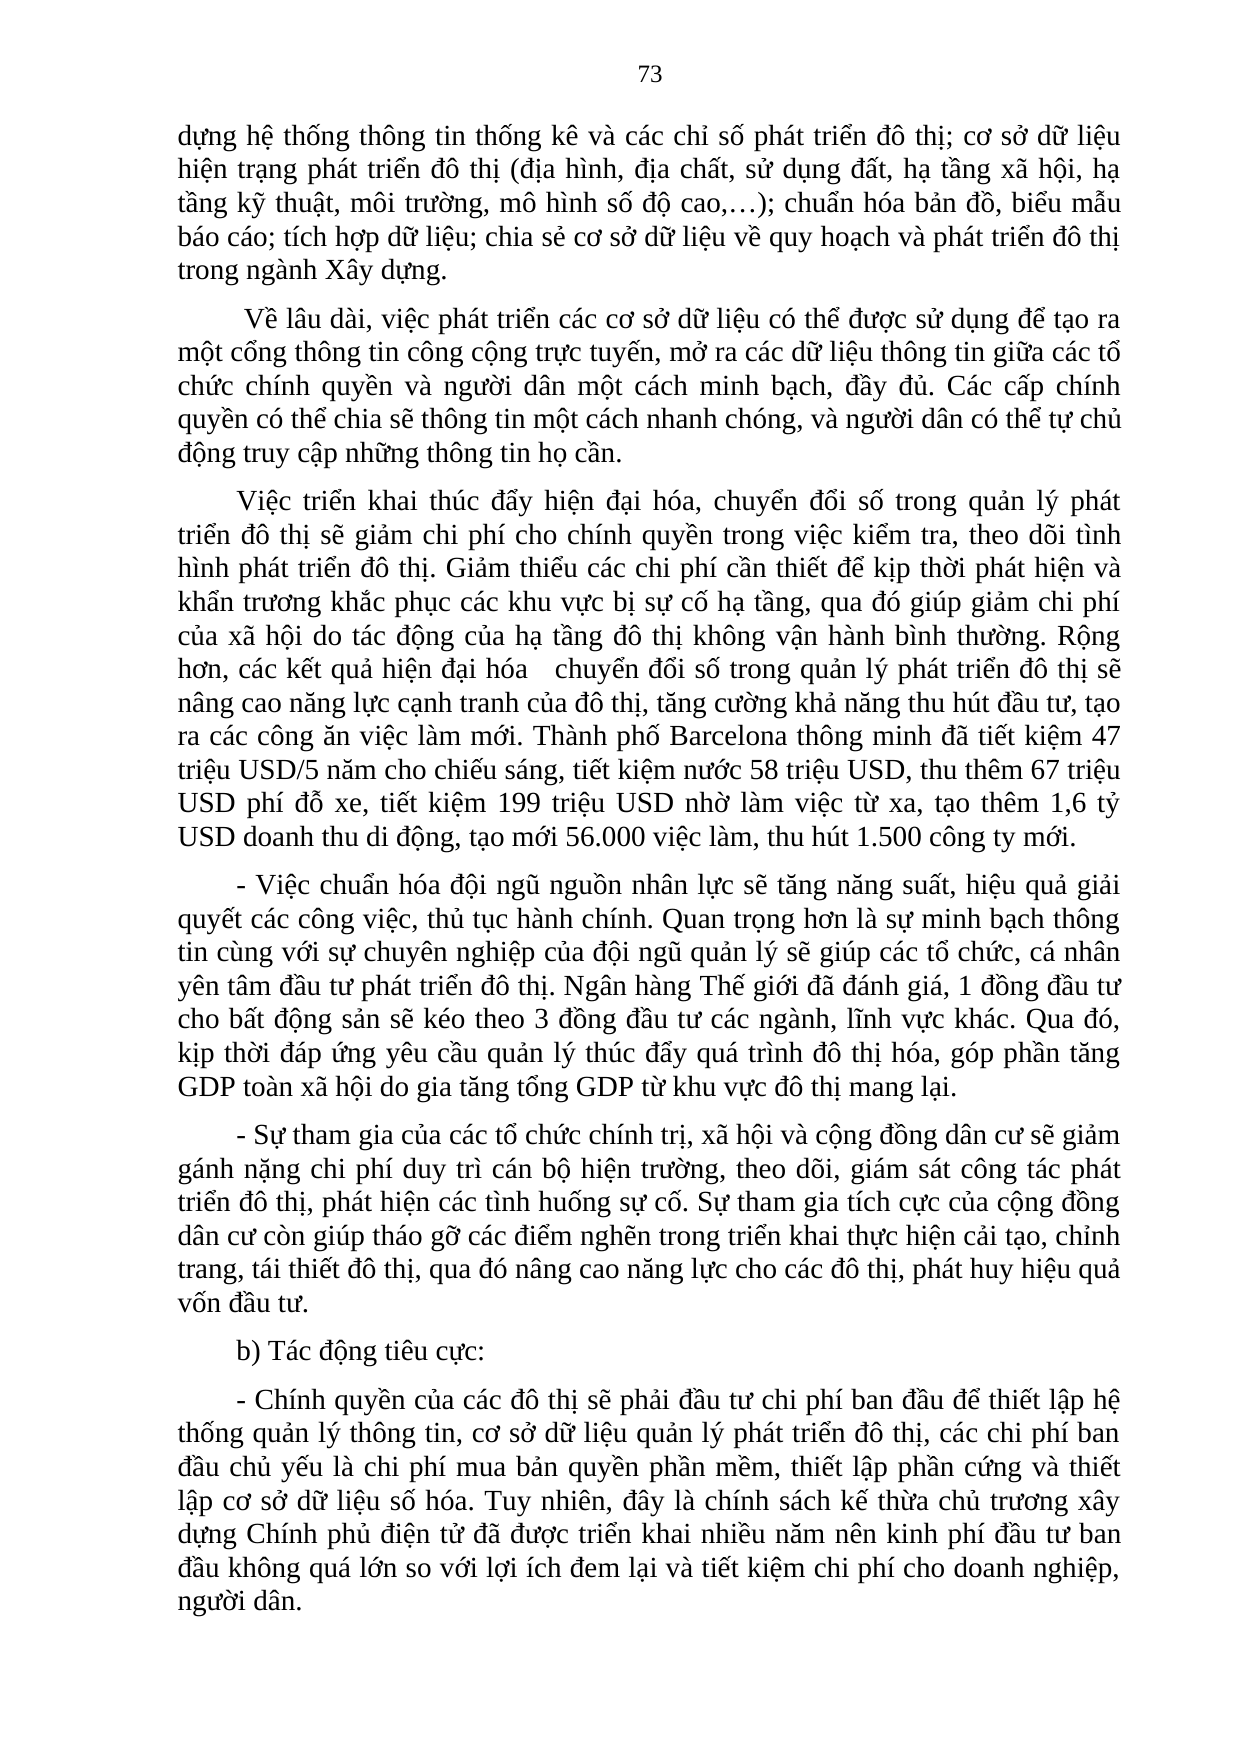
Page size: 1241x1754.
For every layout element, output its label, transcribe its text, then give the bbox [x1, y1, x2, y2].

text - Chính quyền của các đô thị sẽ phải đầu tư chi phí ban đầu để thiết lập hệ thống quản lý thông tin, cơ sở dữ liệu quản lý phát triển đô thị, các chi phí ban đầu chủ yếu là chi phí mua bản quyền phần mềm, thiết lập phần cứng và thiết lập cơ sở dữ liệu số hóa. Tuy nhiên, đây là chính sách kế thừa chủ trương xây dựng Chính phủ điện tử đã được triển khai nhiều năm nên kinh phí đầu tư ban đầu không quá lớn so với lợi ích đem lại và tiết kiệm chi phí cho doanh nghiệp, người dân. [177, 1382, 1122, 1617]
text - Việc chuẩn hóa đội ngũ nguồn nhân lực sẽ tăng năng suất, hiệu quả giải quyết các công việc, thủ tục hành chính. Quan trọng hơn là sự minh bạch thông tin cùng với sự chuyên nghiệp của đội ngũ quản lý sẽ giúp các tổ chức, cá nhân yên tâm đầu tư phát triển đô thị. Ngân hàng Thế giới đã đánh giá, 1 đồng đầu tư cho bất động sản sẽ kéo theo 3 đồng đầu tư các ngành, lĩnh vực khác. Qua đó, kịp thời đáp ứng yêu cầu quản lý thúc đẩy quá trình đô thị hóa, góp phần tăng GDP toàn xã hội do gia tăng tổng GDP từ khu vực đô thị mang lại. [177, 867, 1122, 1102]
text b) Tác động tiêu cực: [177, 1333, 1122, 1367]
text Việc triển khai thúc đẩy hiện đại hóa, chuyển đổi số trong quản lý phát triển đô thị sẽ giảm chi phí cho chính quyền trong việc kiểm tra, theo dõi tình hình phát triển đô thị. Giảm thiểu các chi phí cần thiết để kịp thời phát hiện và khẩn trương khắc phục các khu vực bị sự cố hạ tầng, qua đó giúp giảm chi phí của xã hội do tác động của hạ tầng đô thị không vận hành bình thường. Rộng hơn, các kết quả hiện đại hóa chuyển đổi số trong quản lý phát triển đô thị sẽ nâng cao năng lực cạnh tranh của đô thị, tăng cường khả năng thu hút đầu tư, tạo ra các công ăn việc làm mới. Thành phố Barcelona thông minh đã tiết kiệm 47 triệu USD/5 năm cho chiếu sáng, tiết kiệm nước 58 triệu USD, thu thêm 67 triệu USD phí đỗ xe, tiết kiệm 199 triệu USD nhờ làm việc từ xa, tạo thêm 1,6 tỷ USD doanh thu di động, tạo mới 56.000 việc làm, thu hút 1.500 công ty mới. [177, 483, 1122, 852]
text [177, 118, 1122, 286]
text Về lâu dài, việc phát triển các cơ sở dữ liệu có thể được sử dụng để tạo ra một cổng thông tin công cộng trực tuyến, mở ra các dữ liệu thông tin giữa các tổ chức chính quyền và người dân một cách minh bạch, đầy đủ. Các cấp chính quyền có thể chia sẽ thông tin một cách nhanh chóng, và người dân có thể tự chủ động truy cập những thông tin họ cần. [177, 301, 1122, 468]
text - Sự tham gia của các tổ chức chính trị, xã hội và cộng đồng dân cư sẽ giảm gánh nặng chi phí duy trì cán bộ hiện trường, theo dõi, giám sát công tác phát triển đô thị, phát hiện các tình huống sự cố. Sự tham gia tích cực của cộng đồng dân cư còn giúp tháo gỡ các điểm nghẽn trong triển khai thực hiện cải tạo, chỉnh trang, tái thiết đô thị, qua đó nâng cao năng lực cho các đô thị, phát huy hiệu quả vốn đầu tư. [177, 1117, 1122, 1318]
